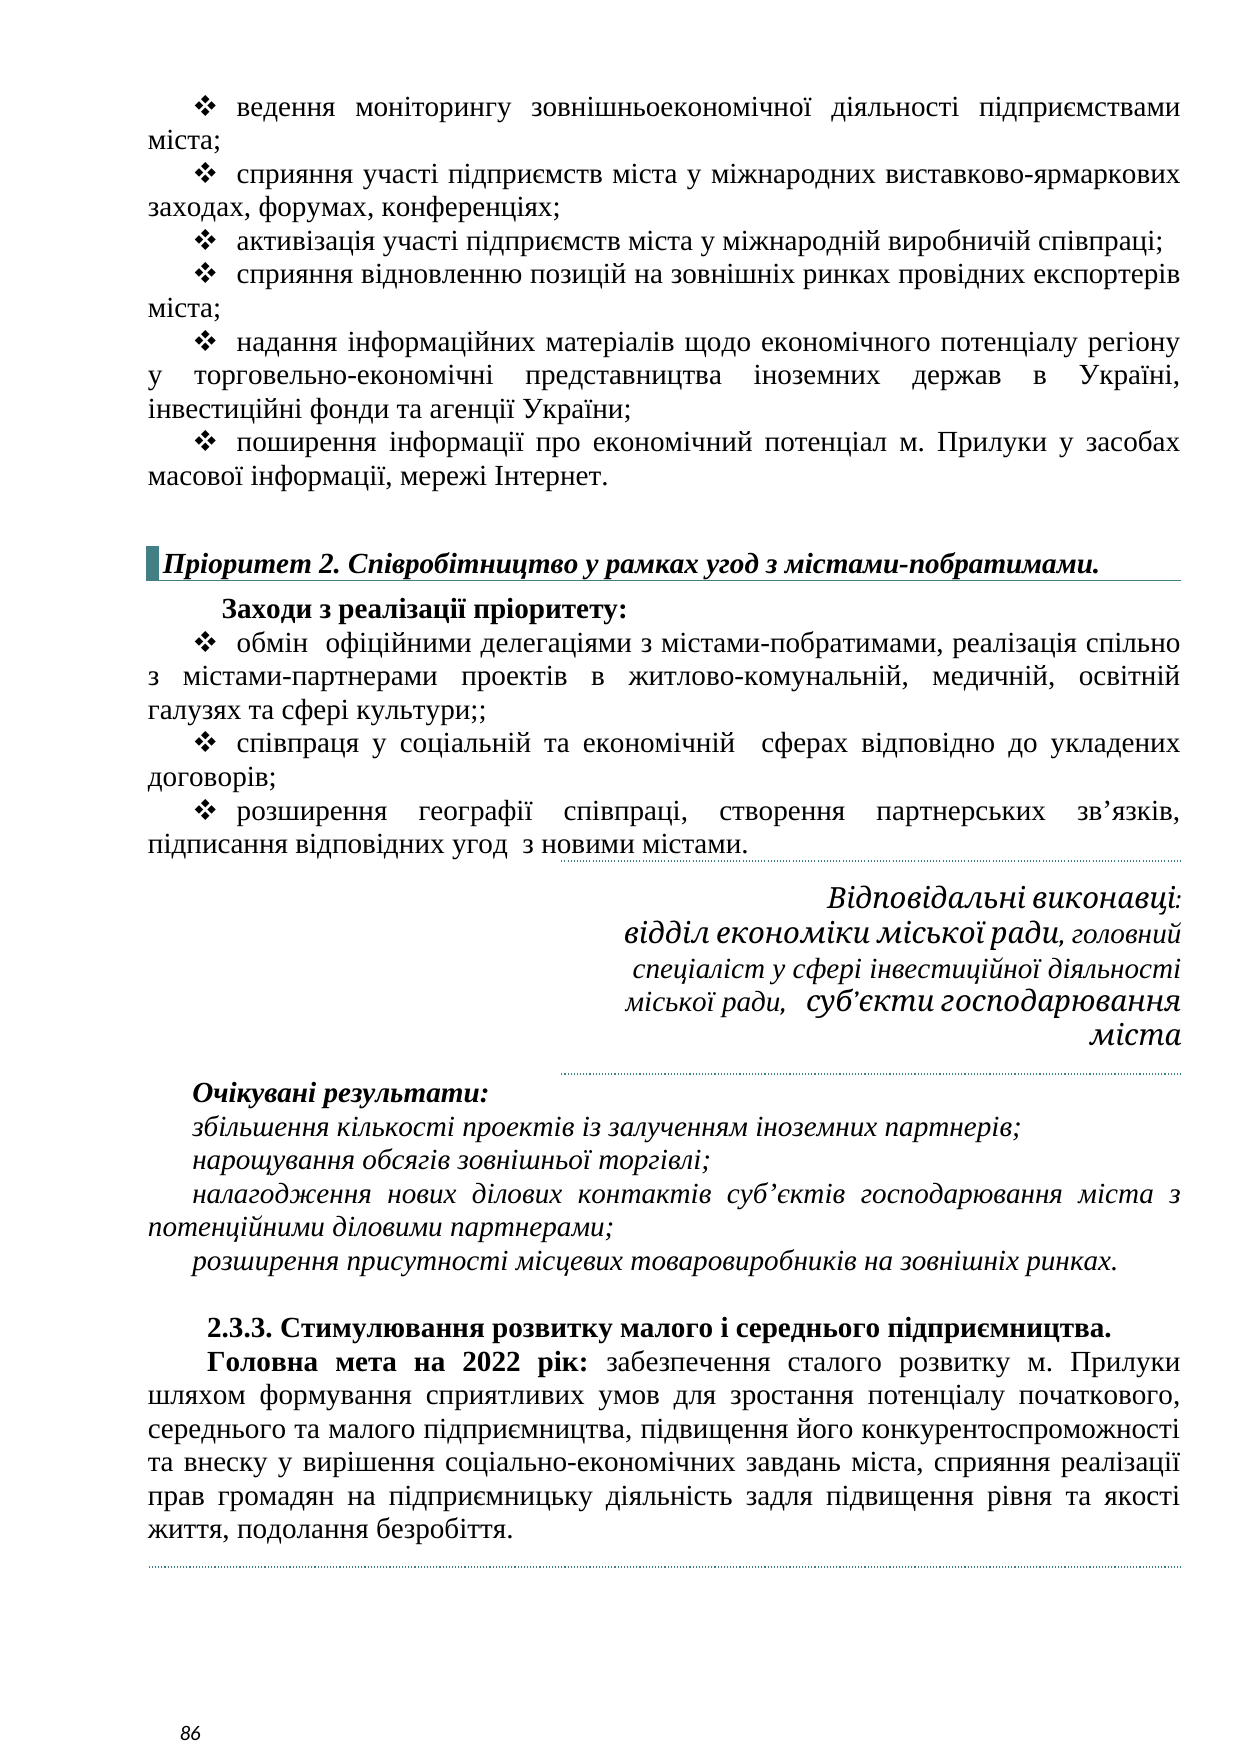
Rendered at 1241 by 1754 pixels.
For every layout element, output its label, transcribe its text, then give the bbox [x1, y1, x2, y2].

text Заходи з реалізації пріоритету: [148, 591, 1181, 625]
text поширення інформації про економічний потенціал м. Прилуки у засобах масової інформації, мережі Інтернет. [148, 424, 1181, 492]
text Очікувані результати: [192, 1075, 1181, 1109]
text 2.3.3. Стимулювання розвитку малого і середнього підприємництва. [148, 1310, 1166, 1344]
text сприяння відновленню позицій на зовнішніх ринках провідних експортерів міста; [148, 257, 1181, 324]
text збільшення кількості проектів із залученням іноземних партнерів; [148, 1109, 1181, 1142]
text обмін офіційними делегаціями з містами-побратимами, реалізація спільно з містами-партнерами проектів в житлово-комунальній, медичній, освітній галузях та сфері культури;; [148, 625, 1181, 725]
text відділ економіки міської ради, головний спеціаліст у сфері інвестиційної діяльності міської ради, суб’єкти господарювання міста [561, 893, 1181, 1075]
text активізація участі підприємств міста у міжнародній виробничій співпраці; [148, 223, 1181, 257]
text розширення присутності місцевих товаровиробників на зовнішніх ринках. [148, 1243, 1181, 1277]
text Пріоритет 2. Співробітництво у рамках угод з містами-побратимами. [159, 546, 1181, 580]
text ведення моніторингу зовнішньоекономічної діяльності підприємствами міста; [148, 89, 1181, 156]
text Головна мета на 2022 рік: забезпечення сталого розвитку м. Прилуки шляхом формування сприятливих умов для зростання потенціалу початкового, середнього та малого підприємництва, підвищення його конкурентоспроможності та внеску у вирішення соціально-економічних завдань міста, сприяння реалізації прав громадян на підприємницьку діяльність задля підвищення рівня та якості життя, подолання безробіття. [148, 1344, 1181, 1568]
text Відповідальні виконавці: [561, 860, 1181, 893]
text розширення географії співпраці, створення партнерських зв’язків, підписання відповідних угод з новими містами. [148, 793, 1181, 860]
text надання інформаційних матеріалів щодо економічного потенціалу регіону у торговельно-економічні представництва іноземних держав в Україні, інвестиційні фонди та агенції України; [148, 324, 1181, 424]
text нарощування обсягів зовнішньої торгівлі; [148, 1142, 1181, 1176]
text співпраця у соціальній та економічній сферах відповідно до укладених договорів; [148, 725, 1181, 793]
text сприяння участі підприємств міста у міжнародних виставково-ярмаркових заходах, форумах, конференціях; [148, 156, 1181, 223]
text налагодження нових ділових контактів суб’єктів господарювання міста з потенційними діловими партнерами; [148, 1176, 1181, 1243]
